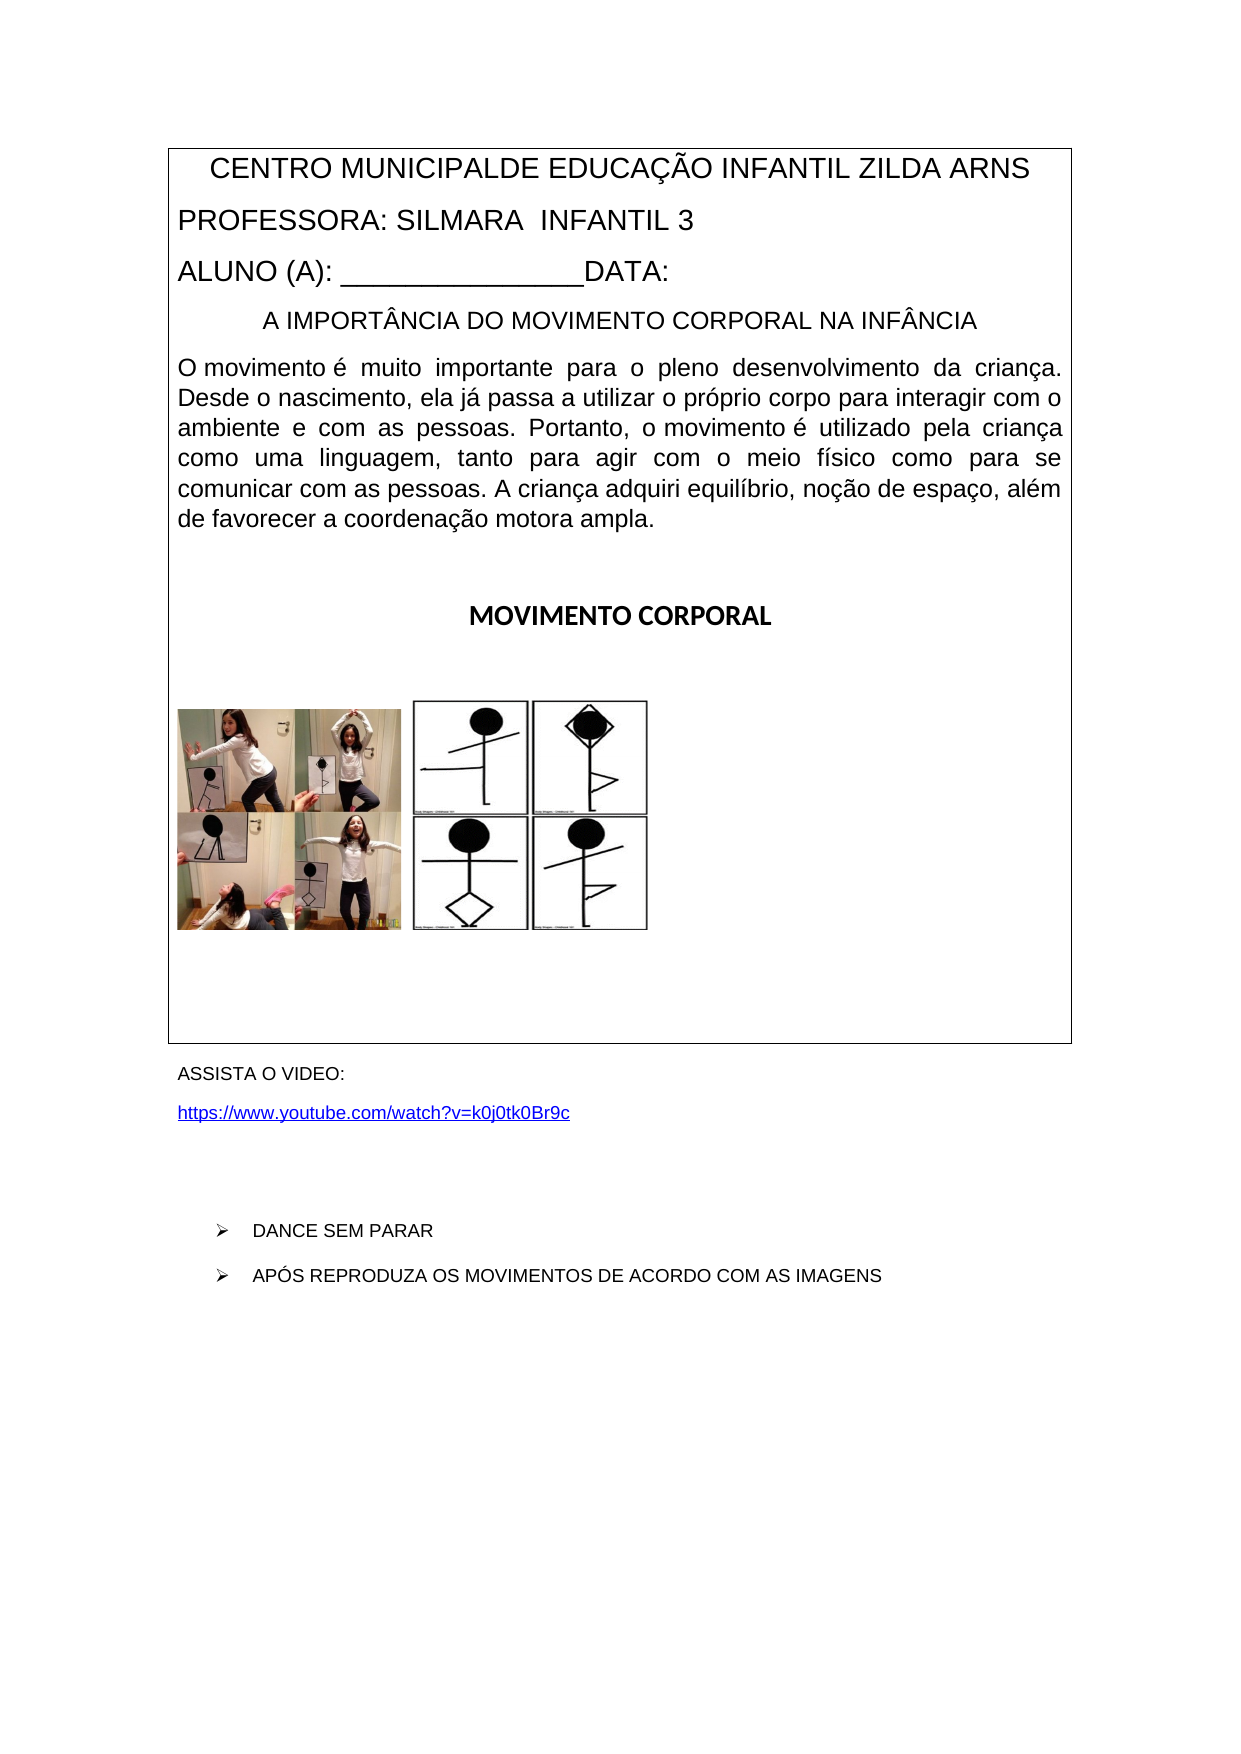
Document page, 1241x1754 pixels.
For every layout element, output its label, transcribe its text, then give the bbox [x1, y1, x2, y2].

text MOVIMENTO CORPORAL [169, 594, 1071, 633]
text https://www.youtube.com/watch?v=k0j0tk0Br9c [177, 1102, 1063, 1123]
text ALUNO (A): _______________DATA: [169, 251, 1071, 288]
text O movimento é muito importante para o pleno desenvolvimento da criança. Desde o nascimento, ela já passa a utilizar o próprio corpo para interagir com o ambiente e com as pessoas. Portanto, o movimento é utilizado pela criança como uma linguagem, tanto para agir com o meio físico como para se comunicar com as pessoas. A criança adquiri equilíbrio, noção de espaço, além de favorecer a coordenação motora ampla. [169, 350, 1071, 532]
text CENTRO MUNICIPALDE EDUCAÇÃO INFANTIL ZILDA ARNS [169, 149, 1071, 184]
list APÓS REPRODUZA OS MOVIMENTOS DE ACORDO COM AS IMAGENS [215, 1265, 1063, 1287]
text ASSISTA O VIDEO: [177, 1062, 1063, 1084]
picture [177, 709, 402, 930]
picture [412, 700, 648, 930]
text A IMPORTÂNCIA DO MOVIMENTO CORPORAL NA INFÂNCIA [169, 303, 1071, 335]
text PROFESSORA: SILMARA INFANTIL 3 [169, 199, 1071, 236]
list DANCE SEM PARAR [215, 1219, 1063, 1241]
